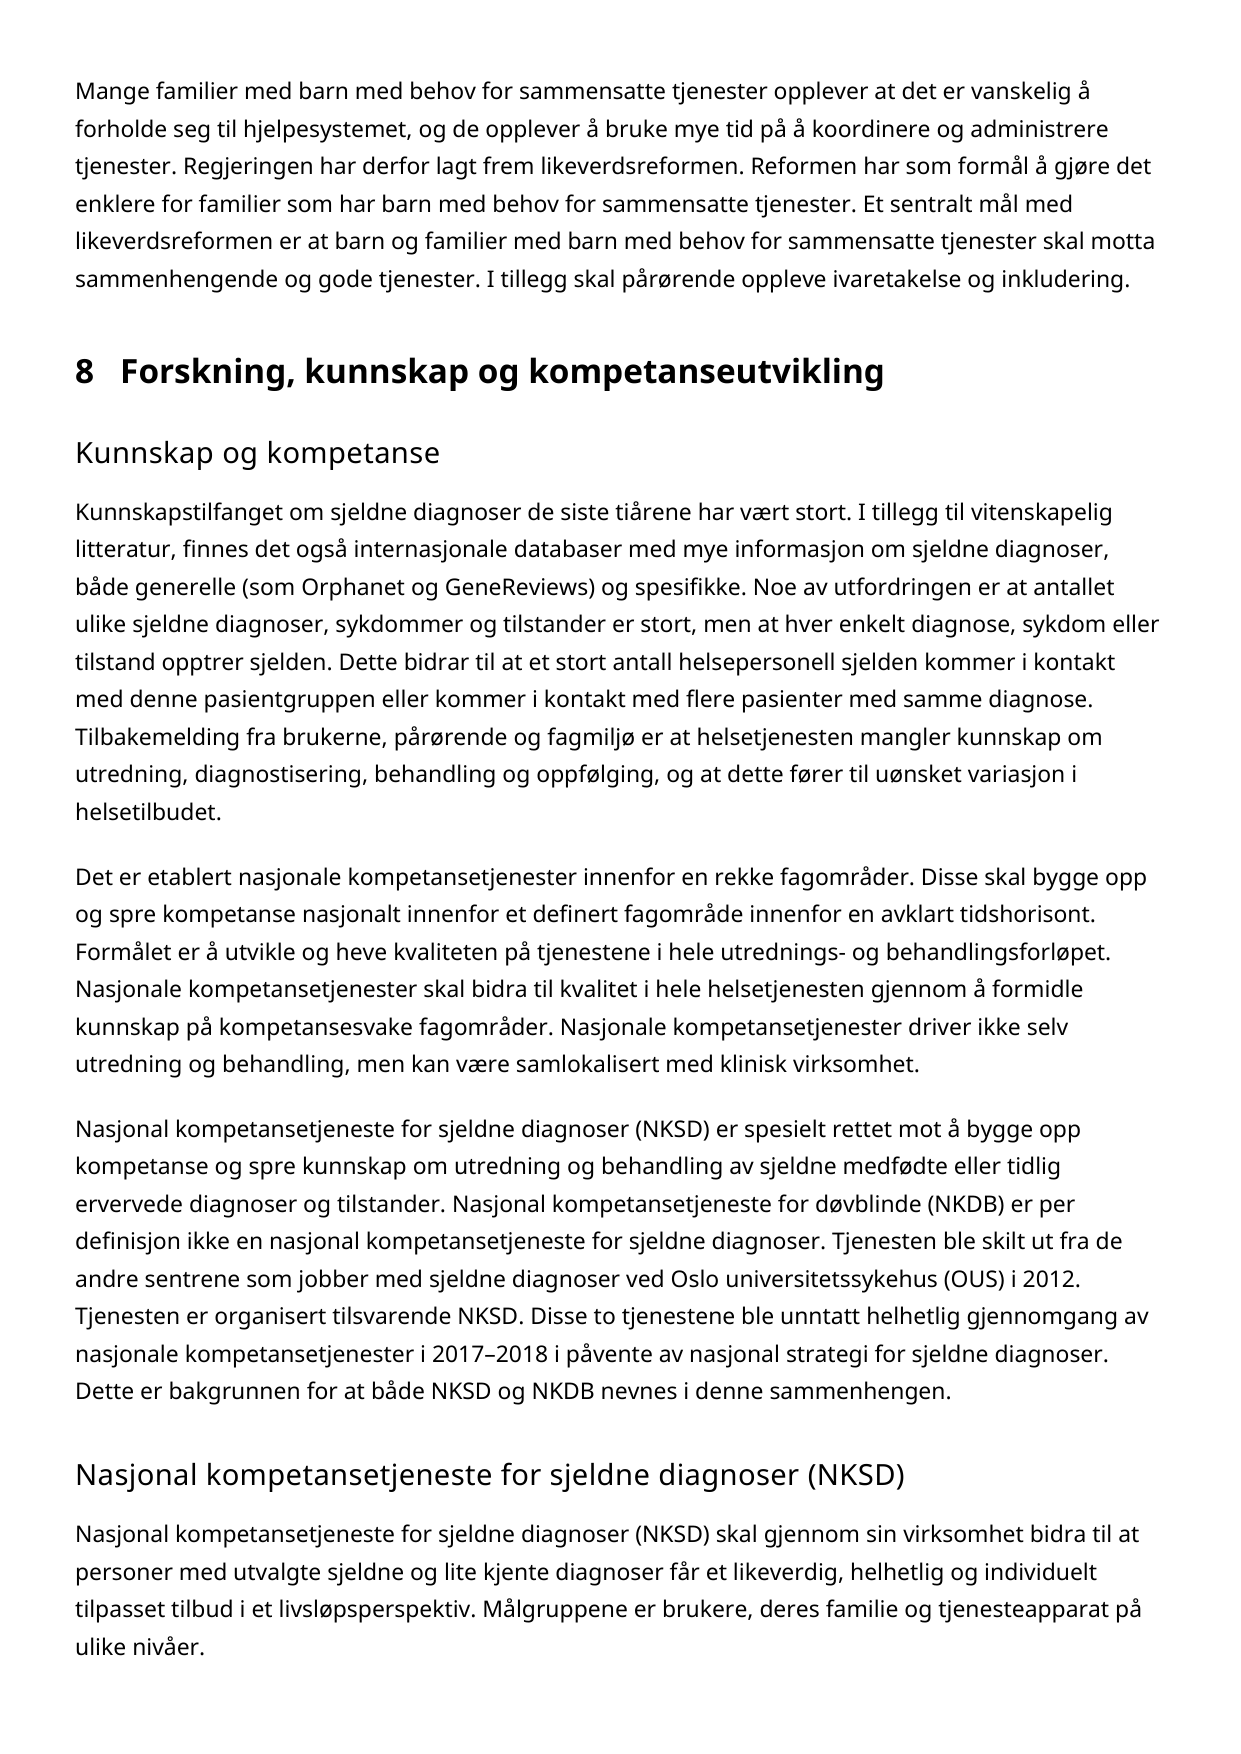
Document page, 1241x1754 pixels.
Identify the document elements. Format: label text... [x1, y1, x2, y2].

text Nasjonal kompetansetjeneste for sjeldne diagnoser (NKSD) [75, 1454, 1165, 1494]
text Det er etablert nasjonale kompetansetjenester innenfor en rekke fagområder. Disse skal bygge opp og spre kompetanse nasjonalt innenfor et definert fagområde innenfor en avklart tidshorisont. Formålet er å utvikle og heve kvaliteten på tjenestene i hele utrednings- og behandlingsforløpet. Nasjonale kompetansetjenester skal bidra til kvalitet i hele helsetjenesten gjennom å formidle kunnskap på kompetansesvake fagområder. Nasjonale kompetansetjenester driver ikke selv utredning og behandling, men kan være samlokalisert med klinisk virksomhet. [75, 861, 1165, 1079]
text Nasjonal kompetansetjeneste for sjeldne diagnoser (NKSD) skal gjennom sin virksomhet bidra til at personer med utvalgte sjeldne og lite kjente diagnoser får et likeverdig, helhetlig og individuelt tilpasset tilbud i et livsløpsperspektiv. Målgruppene er brukere, deres familie og tjenesteapparat på ulike nivåer. [75, 1518, 1165, 1662]
text Kunnskapstilfanget om sjeldne diagnoser de siste tiårene har vært stort. I tillegg til vitenskapelig litteratur, finnes det også internasjonale databaser med mye informasjon om sjeldne diagnoser, både generelle (som Orphanet og GeneReviews) og spesifikke. Noe av utfordringen er at antallet ulike sjeldne diagnoser, sykdommer og tilstander er stort, men at hver enkelt diagnose, sykdom eller tilstand opptrer sjelden. Dette bidrar til at et stort antall helsepersonell sjelden kommer i kontakt med denne pasientgruppen eller kommer i kontakt med flere pasienter med samme diagnose. Tilbakemelding fra brukerne, pårørende og fagmiljø er at helsetjenesten mangler kunnskap om utredning, diagnostisering, behandling og oppfølging, og at dette fører til uønsket variasjon i helsetilbudet. [75, 496, 1165, 827]
text Nasjonal kompetansetjeneste for sjeldne diagnoser (NKSD) er spesielt rettet mot å bygge opp kompetanse og spre kunnskap om utredning og behandling av sjeldne medfødte eller tidlig ervervede diagnoser og tilstander. Nasjonal kompetansetjeneste for døvblinde (NKDB) er per definisjon ikke en nasjonal kompetansetjeneste for sjeldne diagnoser. Tjenesten ble skilt ut fra de andre sentrene som jobber med sjeldne diagnoser ved Oslo universitetssykehus (OUS) i 2012. Tjenesten er organisert tilsvarende NKSD. Disse to tjenestene ble unntatt helhetlig gjennomgang av nasjonale kompetansetjenester i 2017–2018 i påvente av nasjonal strategi for sjeldne diagnoser. Dette er bakgrunnen for at både NKSD og NKDB nevnes i denne sammenhengen. [75, 1113, 1165, 1406]
text Kunnskap og kompetanse [75, 432, 1165, 472]
subtitle Forskning, kunnskap og kompetanseutvikling [75, 348, 1165, 393]
text Mange familier med barn med behov for sammensatte tjenester opplever at det er vanskelig å forholde seg til hjelpesystemet, og de opplever å bruke mye tid på å koordinere og administrere tjenester. Regjeringen har derfor lagt frem likeverdsreformen. Reformen har som formål å gjøre det enklere for familier som har barn med behov for sammensatte tjenester. Et sentralt mål med likeverdsreformen er at barn og familier med barn med behov for sammensatte tjenester skal motta sammenhengende og gode tjenester. I tillegg skal pårørende oppleve ivaretakelse og inkludering. [75, 75, 1165, 294]
